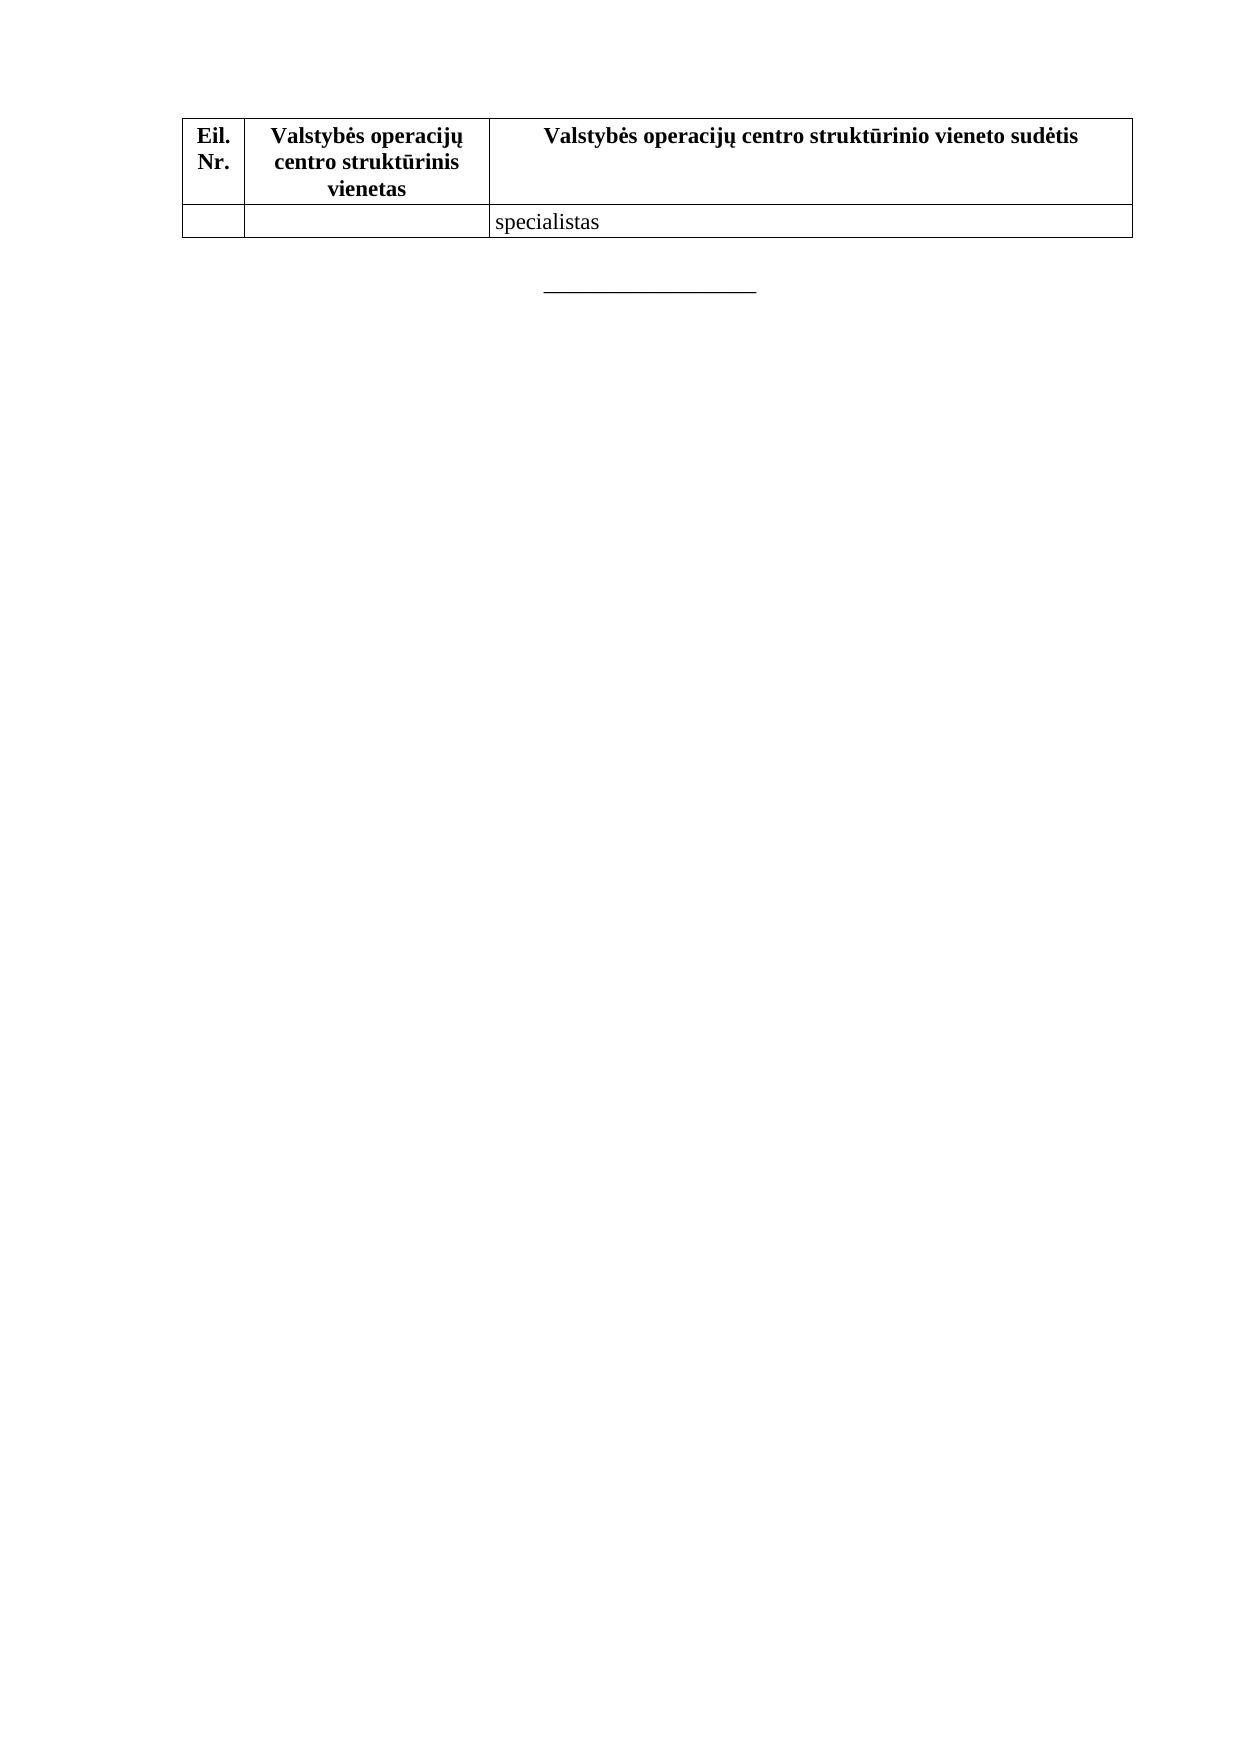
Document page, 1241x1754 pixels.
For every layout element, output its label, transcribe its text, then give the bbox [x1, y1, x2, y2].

text _________________ [177, 267, 1122, 296]
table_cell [490, 205, 1132, 237]
table_header Eil. Nr. [183, 119, 244, 204]
table_header Valstybės operacijų centro struktūrinio vieneto sudėtis [490, 119, 1132, 204]
table_header Valstybės operacijų centro struktūrinis vienetas [245, 119, 489, 204]
